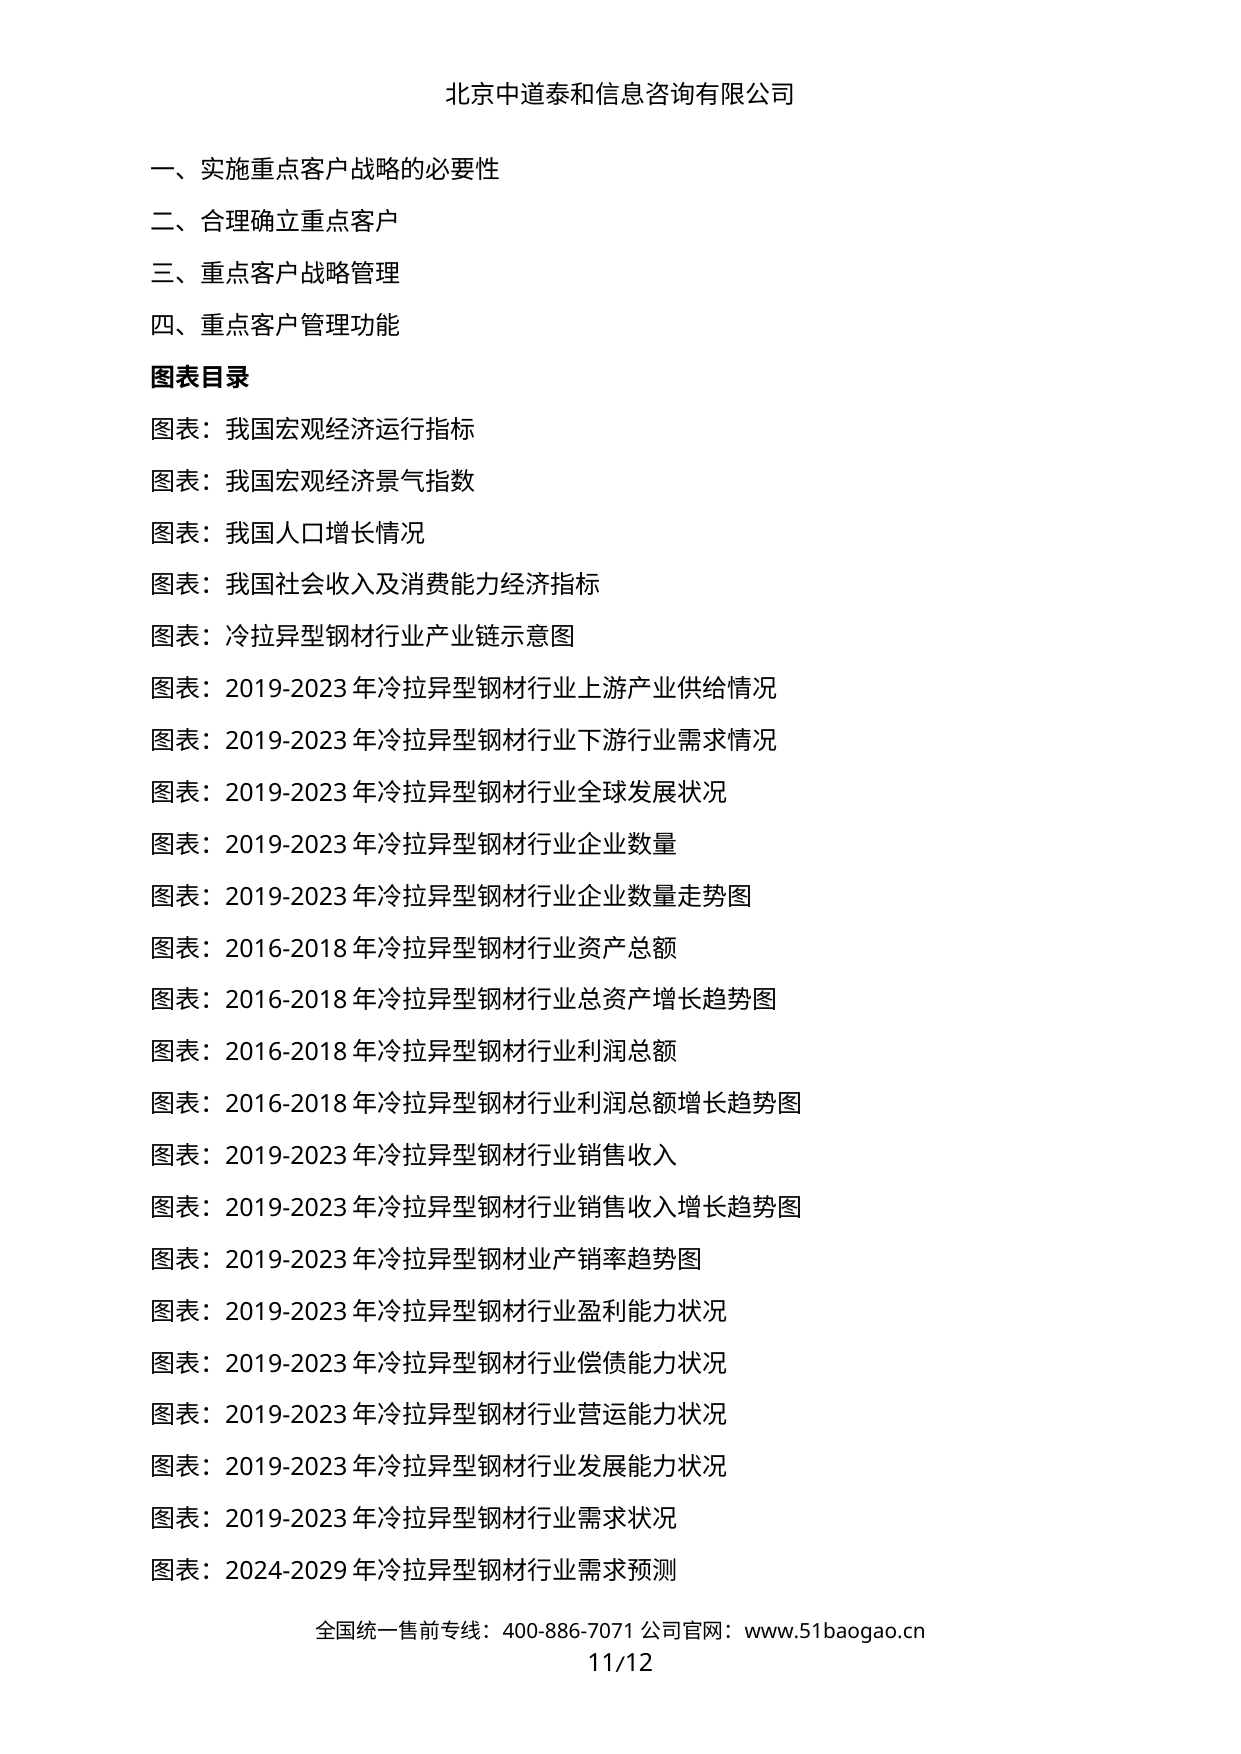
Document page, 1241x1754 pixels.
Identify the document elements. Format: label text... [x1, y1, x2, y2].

text 图表：2019-2023年冷拉异型钢材行业销售收入 [150, 1136, 1090, 1172]
text 图表：2019-2023年冷拉异型钢材行业企业数量 [150, 824, 1090, 861]
text 图表：我国人口增长情况 [150, 513, 1090, 549]
text 图表：2019-2023年冷拉异型钢材行业下游行业需求情况 [150, 721, 1090, 757]
text 图表：我国宏观经济景气指数 [150, 461, 1090, 497]
text 图表：2019-2023年冷拉异型钢材行业盈利能力状况 [150, 1291, 1090, 1327]
text 图表：2024-2029年冷拉异型钢材行业需求预测 [150, 1551, 1090, 1587]
text 图表：2019-2023年冷拉异型钢材行业全球发展状况 [150, 772, 1090, 809]
text 三、重点客户战略管理 [150, 254, 1090, 290]
text 图表：2019-2023年冷拉异型钢材行业上游产业供给情况 [150, 669, 1090, 705]
text 图表：2019-2023年冷拉异型钢材业产销率趋势图 [150, 1239, 1090, 1276]
text 二、合理确立重点客户 [150, 202, 1090, 238]
text 图表：2019-2023年冷拉异型钢材行业营运能力状况 [150, 1395, 1090, 1431]
text 一、实施重点客户战略的必要性 [150, 150, 1090, 186]
text 图表：2019-2023年冷拉异型钢材行业偿债能力状况 [150, 1343, 1090, 1379]
text 图表：2016-2018年冷拉异型钢材行业利润总额增长趋势图 [150, 1084, 1090, 1120]
text 四、重点客户管理功能 [150, 306, 1090, 342]
text 图表：我国社会收入及消费能力经济指标 [150, 565, 1090, 601]
text 图表：2019-2023年冷拉异型钢材行业需求状况 [150, 1499, 1090, 1535]
text 图表：2019-2023年冷拉异型钢材行业企业数量走势图 [150, 876, 1090, 912]
text 图表：2016-2018年冷拉异型钢材行业总资产增长趋势图 [150, 980, 1090, 1016]
text 图表：2019-2023年冷拉异型钢材行业销售收入增长趋势图 [150, 1187, 1090, 1224]
text 图表：我国宏观经济运行指标 [150, 409, 1090, 446]
text 图表：2019-2023年冷拉异型钢材行业发展能力状况 [150, 1447, 1090, 1483]
text 图表：冷拉异型钢材行业产业链示意图 [150, 617, 1090, 653]
text 图表：2016-2018年冷拉异型钢材行业资产总额 [150, 928, 1090, 964]
text 图表目录 [150, 357, 1090, 394]
text 图表：2016-2018年冷拉异型钢材行业利润总额 [150, 1032, 1090, 1068]
